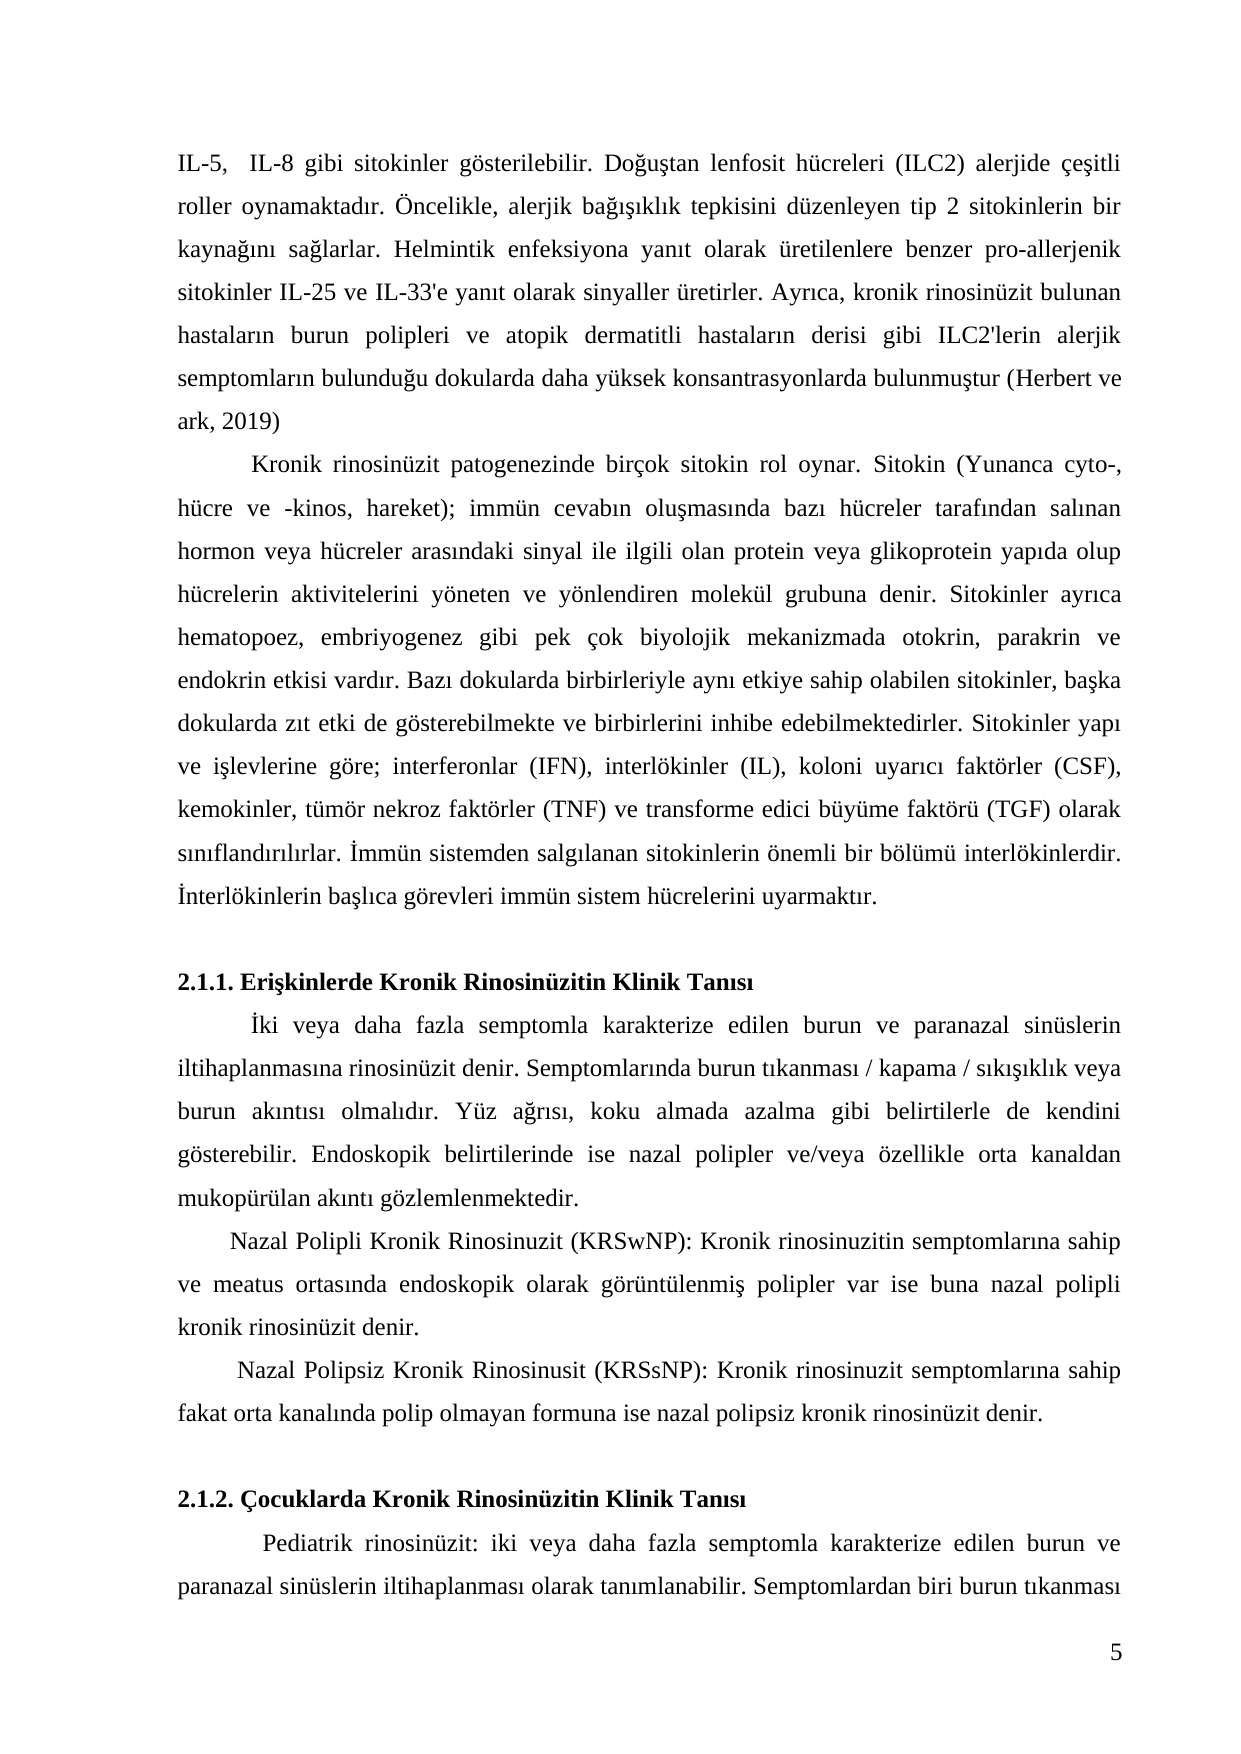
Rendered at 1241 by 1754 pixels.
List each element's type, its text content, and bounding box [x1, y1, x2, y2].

text Nazal Polipsiz Kronik Rinosinusit (KRSsNP): Kronik rinosinuzit semptomlarına sahip fakat orta kanalında polip olmayan formuna ise nazal polipsiz kronik rinosinüzit denir. [177, 1355, 1122, 1427]
text 2.1.2. Çocuklarda Kronik Rinosinüzitin Klinik Tanısı [177, 1484, 1122, 1513]
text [177, 1528, 1122, 1599]
text 2.1.1. Erişkinlerde Kronik Rinosinüzitin Klinik Tanısı [177, 967, 1122, 996]
text Kronik rinosinüzit patogenezinde birçok sitokin rol oynar. Sitokin (Yunanca cyto-, hücre ve -kinos, hareket); immün cevabın oluşmasında bazı hücreler tarafından salınan hormon veya hücreler arasındaki sinyal ile ilgili olan protein veya glikoprotein yapıda olup hücrelerin aktivitelerini yöneten ve yönlendiren molekül grubuna denir. Sitokinler ayrıca hematopoez, embriyogenez gibi pek çok biyolojik mekanizmada otokrin, parakrin ve endokrin etkisi vardır. Bazı dokularda birbirleriyle aynı etkiye sahip olabilen sitokinler, başka dokularda zıt etki de gösterebilmekte ve birbirlerini inhibe edebilmektedirler. Sitokinler yapı ve işlevlerine göre; interferonlar (IFN), interlökinler (IL), koloni uyarıcı faktörler (CSF), kemokinler, tümör nekroz faktörler (TNF) ve transforme edici büyüme faktörü (TGF) olarak sınıflandırılırlar. İmmün sistemden salgılanan sitokinlerin önemli bir bölümü interlökinlerdir. İnterlökinlerin başlıca görevleri immün sistem hücrelerini uyarmaktır. [177, 449, 1122, 909]
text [177, 148, 1122, 435]
text İki veya daha fazla semptomla karakterize edilen burun ve paranazal sinüslerin iltihaplanmasına rinosinüzit denir. Semptomlarında burun tıkanması / kapama / sıkışıklık veya burun akıntısı olmalıdır. Yüz ağrısı, koku almada azalma gibi belirtilerle de kendini gösterebilir. Endoskopik belirtilerinde ise nazal polipler ve/veya özellikle orta kanaldan mukopürülan akıntı gözlemlenmektedir. [177, 1010, 1122, 1211]
text Nazal Polipli Kronik Rinosinuzit (KRSwNP): Kronik rinosinuzitin semptomlarına sahip ve meatus ortasında endoskopik olarak görüntülenmiş polipler var ise buna nazal polipli kronik rinosinüzit denir. [177, 1226, 1122, 1341]
